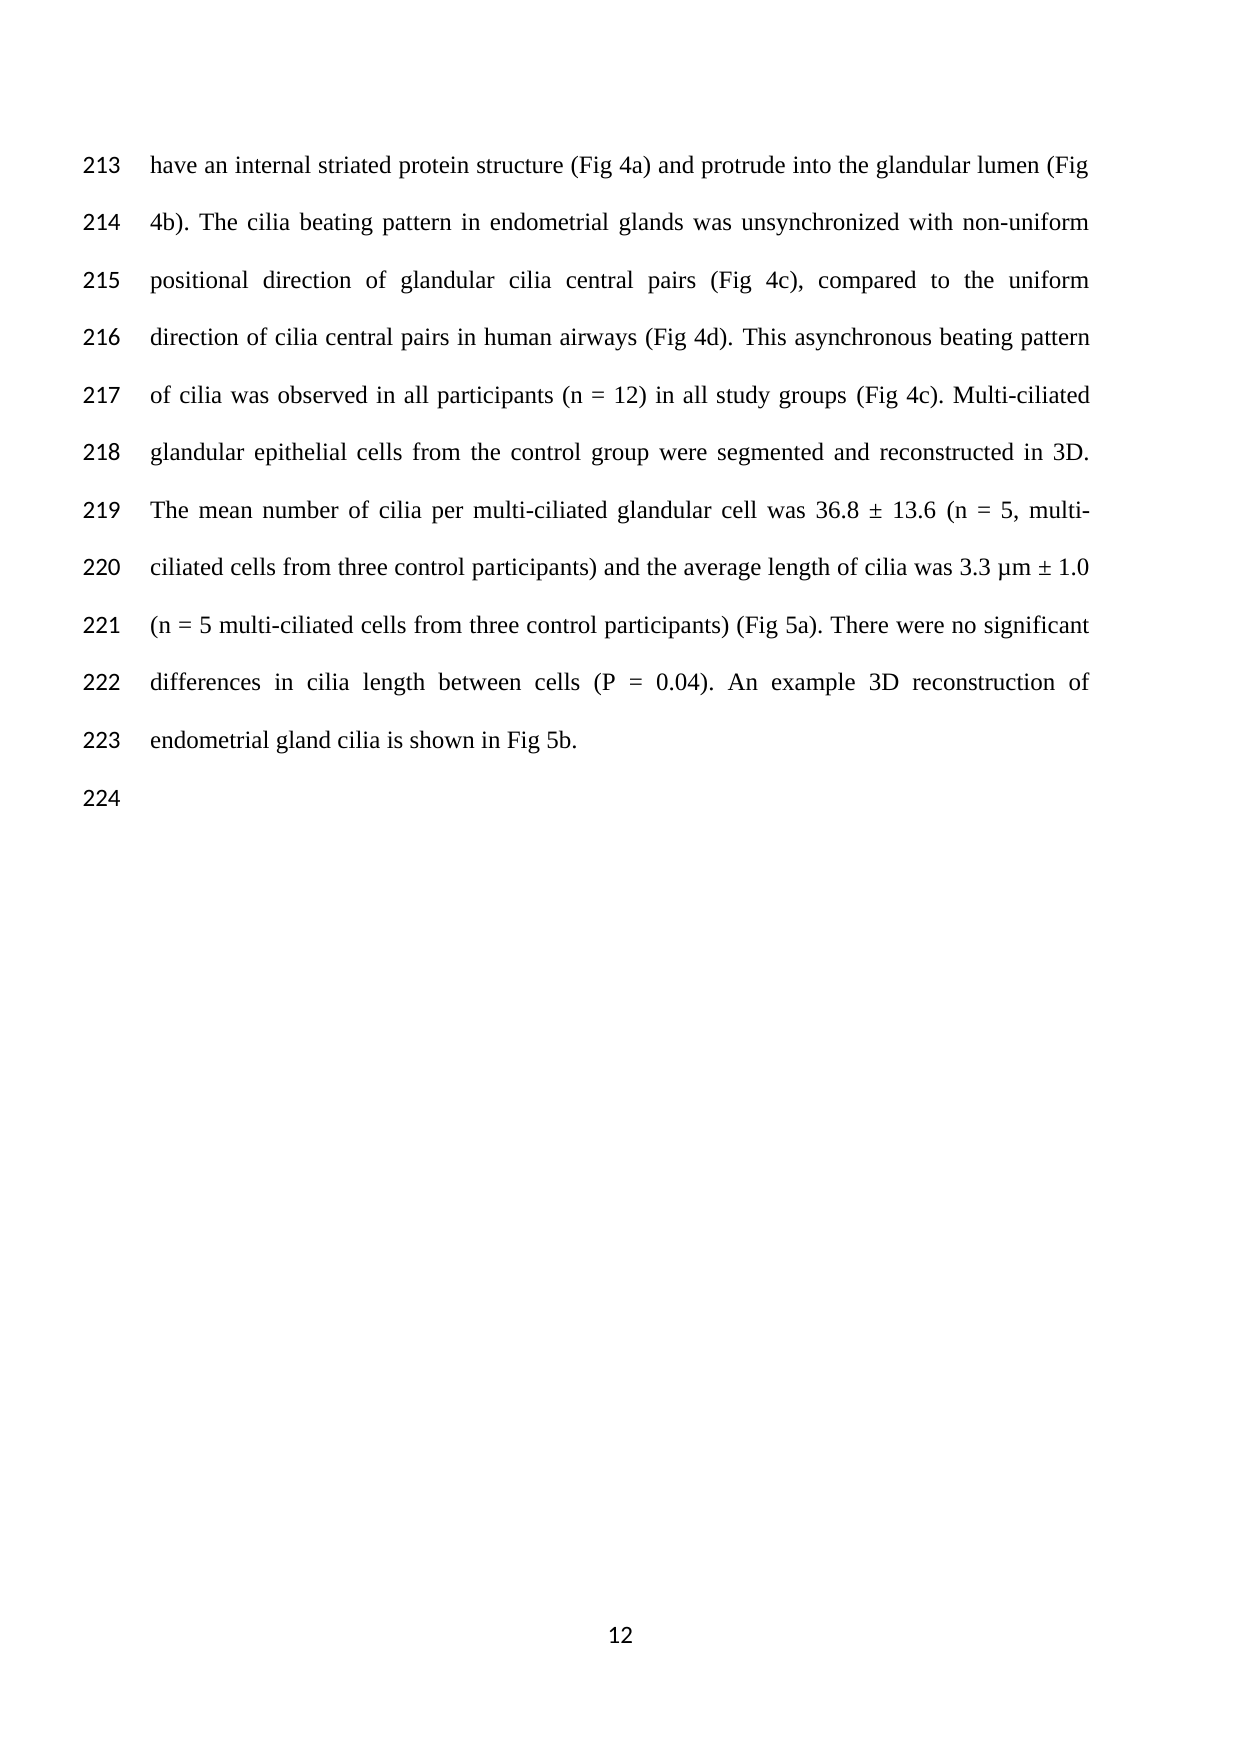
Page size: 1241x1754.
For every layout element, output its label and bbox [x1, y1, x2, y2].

text [150, 150, 1090, 754]
